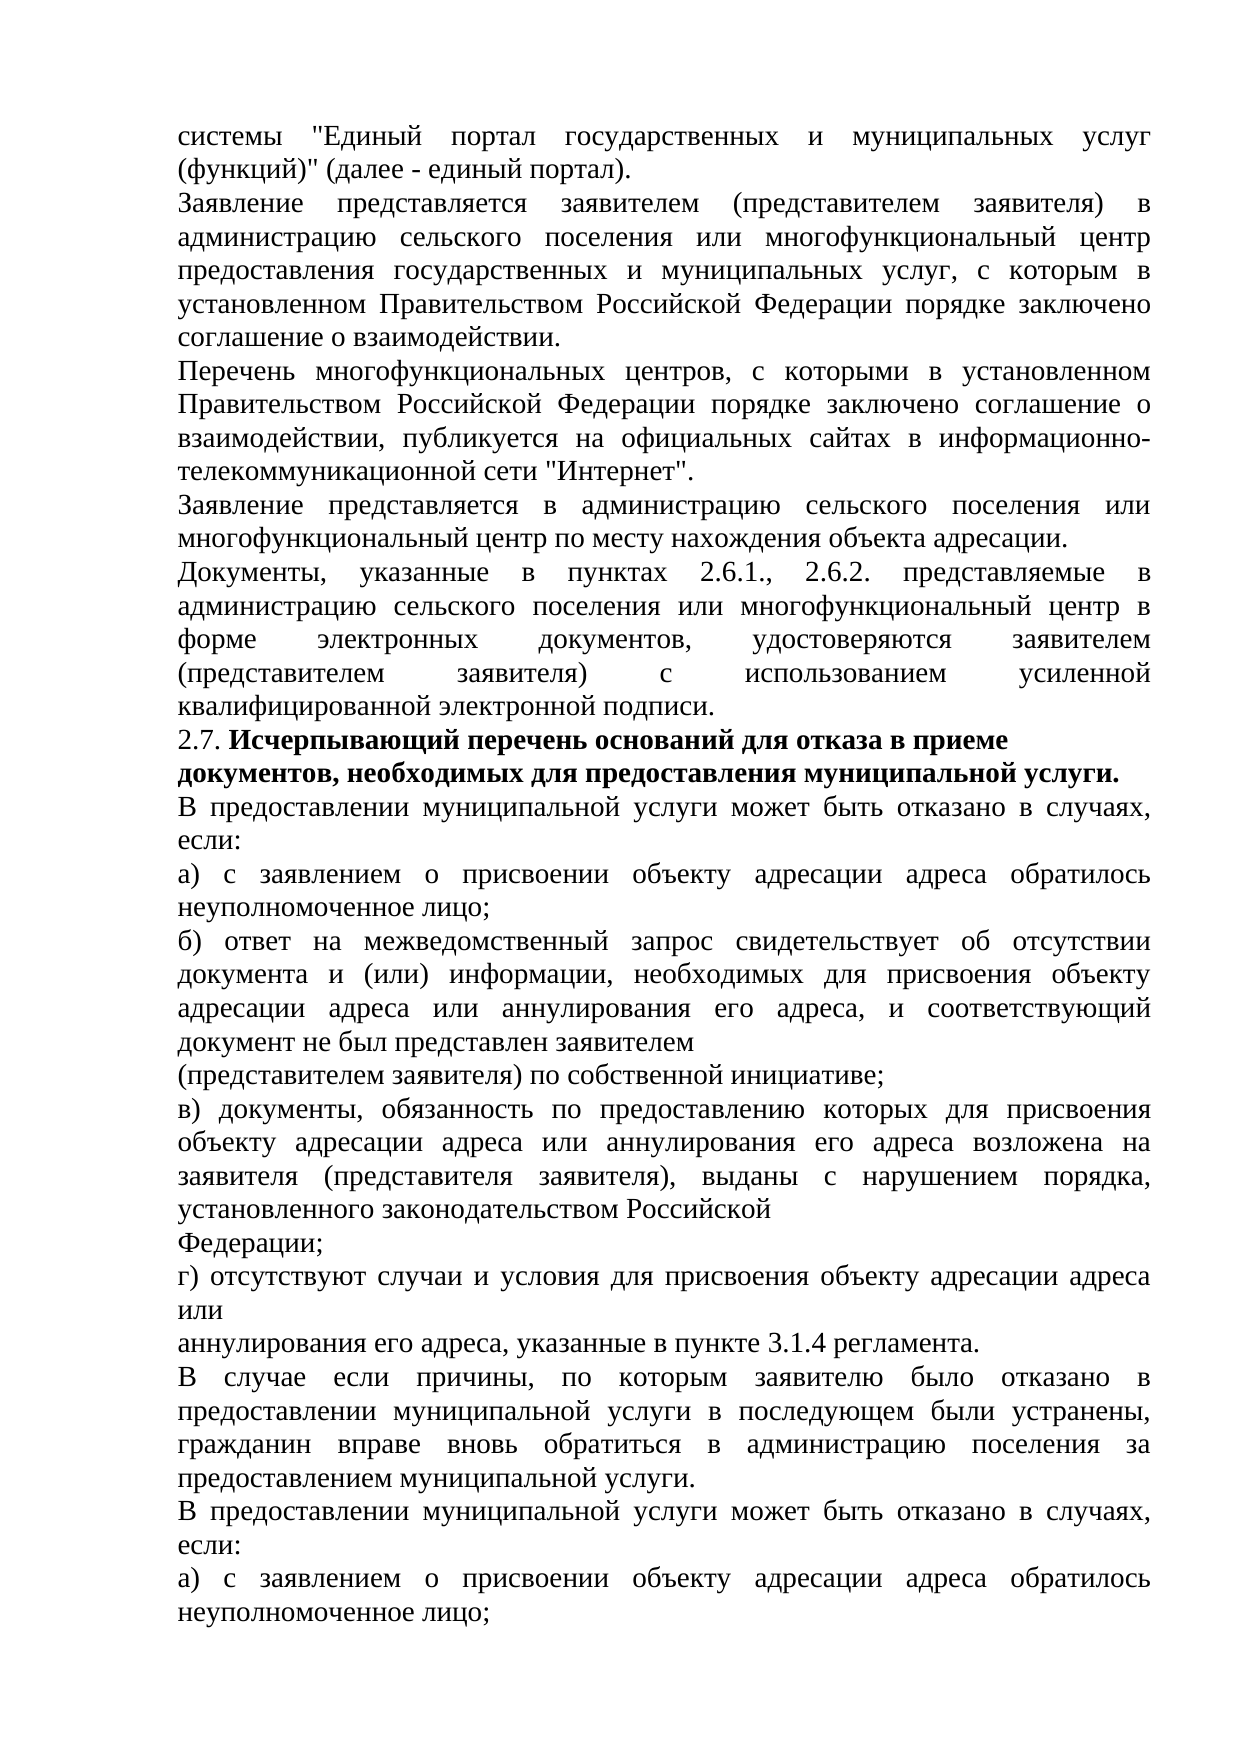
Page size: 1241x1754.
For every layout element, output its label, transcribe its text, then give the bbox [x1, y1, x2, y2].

text В предоставлении муниципальной услуги может быть отказано в случаях, если: [177, 1493, 1152, 1560]
text г) отсутствуют случаи и условия для присвоения объекту адресации адреса или [177, 1258, 1152, 1326]
text (представителем заявителя) по собственной инициативе; [177, 1057, 1152, 1091]
text В предоставлении муниципальной услуги может быть отказано в случаях, если: [177, 789, 1152, 856]
text Заявление представляется в администрацию сельского поселения или многофункциональный центр по месту нахождения объекта адресации. [177, 487, 1152, 554]
text б) ответ на межведомственный запрос свидетельствует об отсутствии документа и (или) информации, необходимых для присвоения объекту адресации адреса или аннулирования его адреса, и соответствующий документ не был представлен заявителем [177, 923, 1152, 1057]
text 2.7. Исчерпывающий перечень оснований для отказа в приеме документов, необходимых для предоставления муниципальной услуги. [177, 722, 1152, 789]
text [177, 118, 1152, 185]
text В случае если причины, по которым заявителю было отказано в предоставлении муниципальной услуги в последующем были устранены, гражданин вправе вновь обратиться в администрацию поселения за предоставлением муниципальной услуги. [177, 1359, 1152, 1493]
text а) с заявлением о присвоении объекту адресации адреса обратилось неуполномоченное лицо; [177, 1560, 1152, 1627]
text Федерации; [177, 1225, 1152, 1258]
text в) документы, обязанность по предоставлению которых для присвоения объекту адресации адреса или аннулирования его адреса возложена на заявителя (представителя заявителя), выданы с нарушением порядка, установленного законодательством Российской [177, 1091, 1152, 1225]
text а) с заявлением о присвоении объекту адресации адреса обратилось неуполномоченное лицо; [177, 856, 1152, 923]
text Заявление представляется заявителем (представителем заявителя) в администрацию сельского поселения или многофункциональный центр предоставления государственных и муниципальных услуг, с которым в установленном Правительством Российской Федерации порядке заключено соглашение о взаимодействии. [177, 185, 1152, 353]
text аннулирования его адреса, указанные в пункте 3.1.4 регламента. [177, 1326, 1152, 1359]
text Документы, указанные в пунктах 2.6.1., 2.6.2. представляемые в администрацию сельского поселения или многофункциональный центр в форме электронных документов, удостоверяются заявителем (представителем заявителя) с использованием усиленной квалифицированной электронной подписи. [177, 554, 1152, 722]
text Перечень многофункциональных центров, с которыми в установленном Правительством Российской Федерации порядке заключено соглашение о взаимодействии, публикуется на официальных сайтах в информационно-телекоммуникационной сети "Интернет". [177, 353, 1152, 487]
